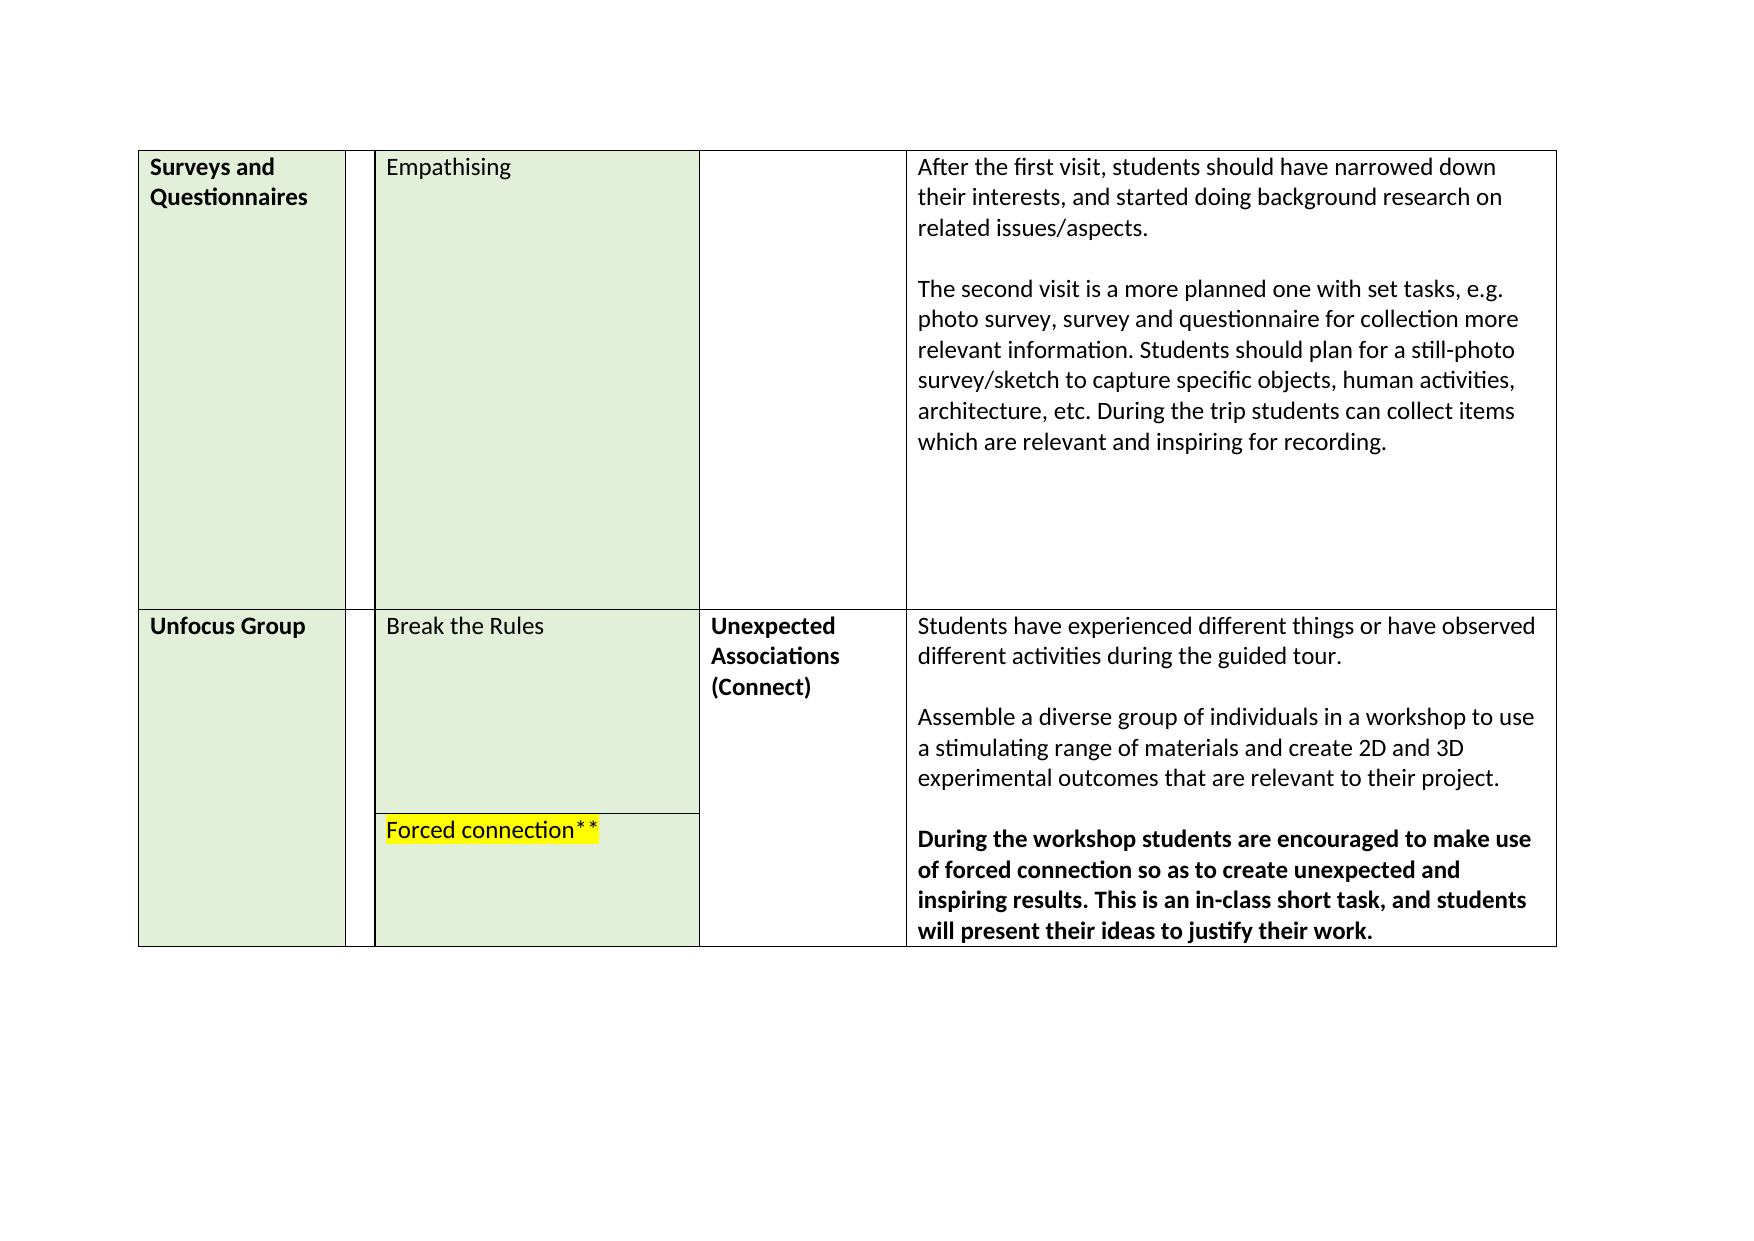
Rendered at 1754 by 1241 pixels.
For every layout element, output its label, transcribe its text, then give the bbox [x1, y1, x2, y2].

table_cell Empathising [376, 151, 699, 609]
table_cell Surveys and Questionnaires [139, 151, 345, 609]
table_cell Unexpected Associations (Connect) [700, 610, 906, 946]
table_cell Forced connection** [376, 814, 699, 946]
table_cell Unfocus Group [139, 610, 345, 946]
table_cell Students have experienced different things or have observed different activities during the guided tour. Assemble a diverse group of individuals in a workshop to use a stimulating range of materials and create 2D and 3D experimental outcomes that are relevant to their project. During the workshop students are encouraged to make use of forced connection so as to create unexpected and inspiring results. This is an in-class short task, and students will present their ideas to justify their work. [907, 610, 1556, 946]
table_cell Break the Rules [376, 610, 699, 813]
table_cell [346, 610, 374, 946]
